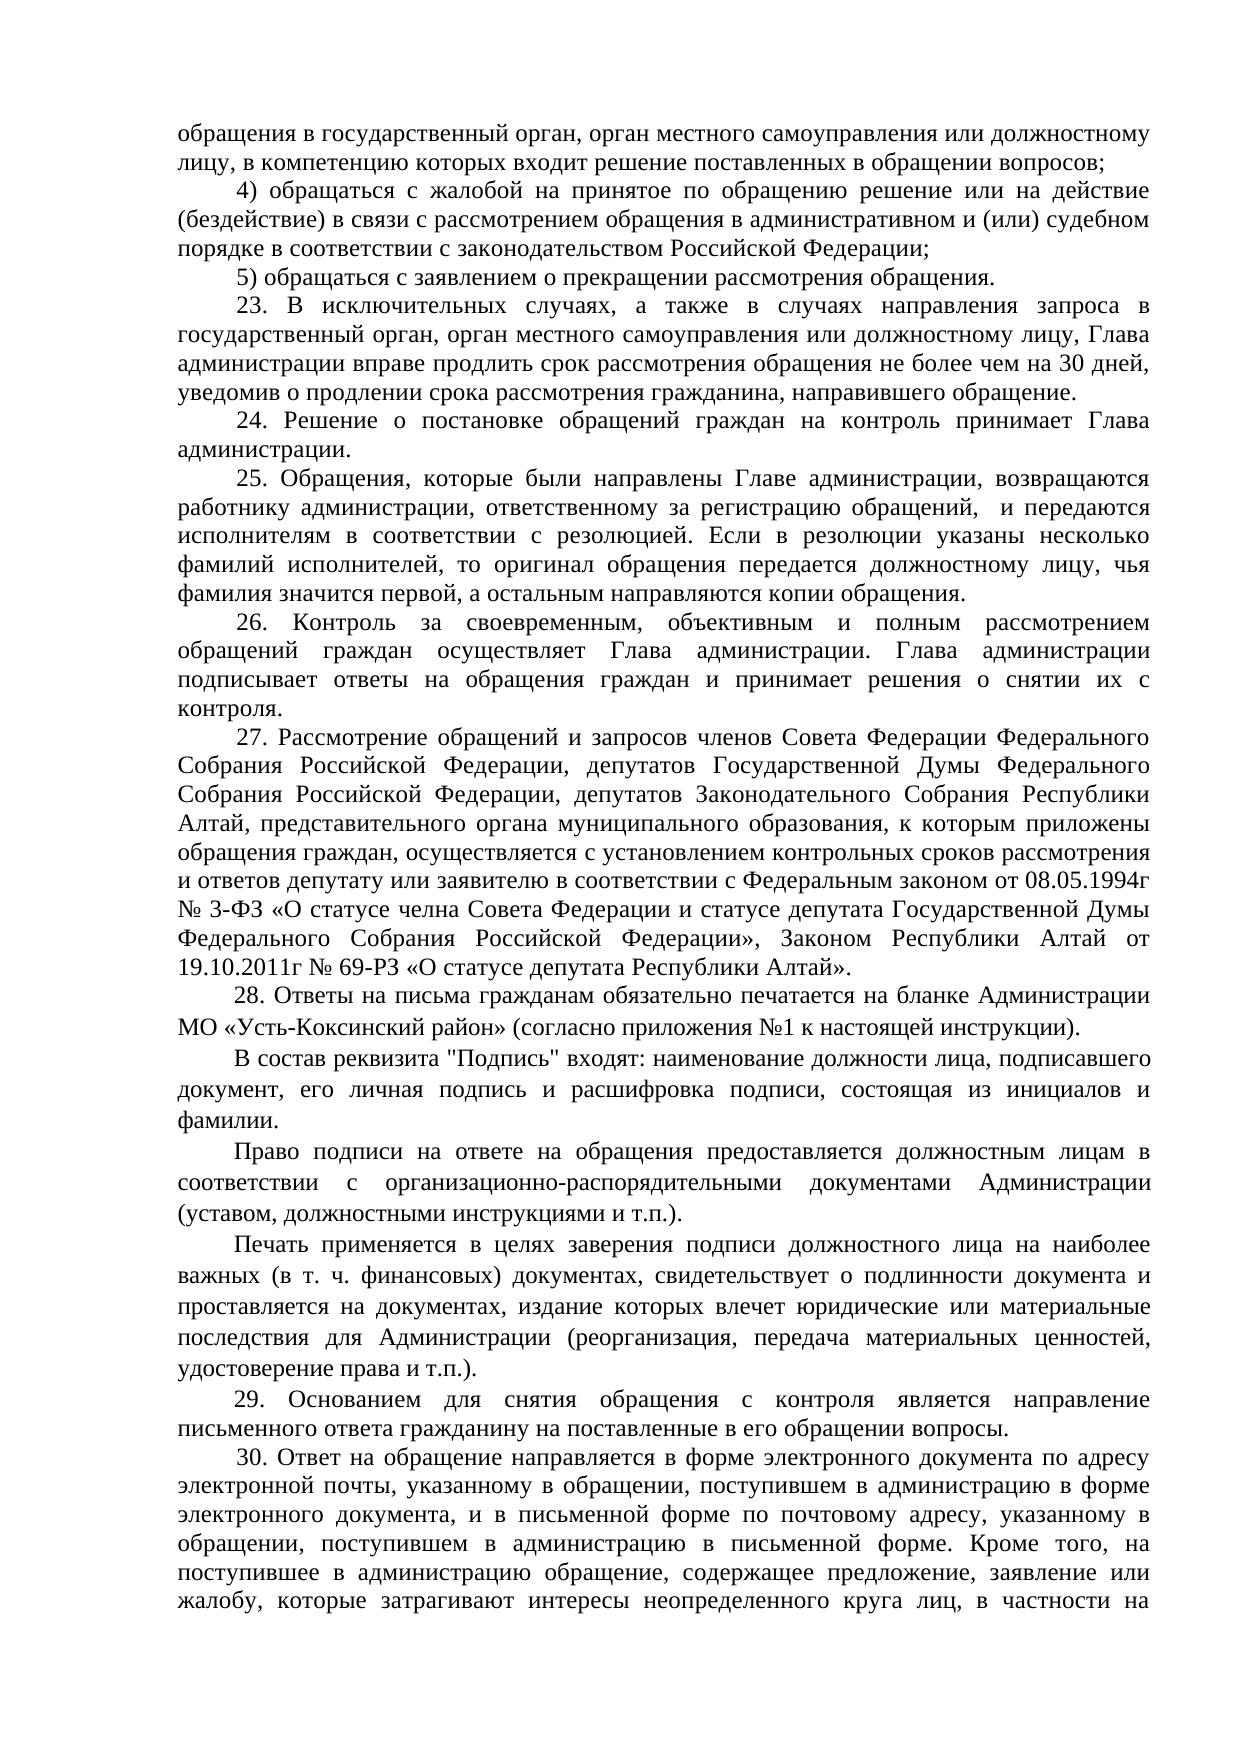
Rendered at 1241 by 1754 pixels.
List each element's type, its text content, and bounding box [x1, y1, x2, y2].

text Право подписи на ответе на обращения предоставляется должностным лицам в соответствии с организационно-распорядительными документами Администрации (уставом, должностными инструкциями и т.п.). [177, 1136, 1152, 1227]
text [177, 1442, 1152, 1614]
text 26. Контроль за своевременным, объективным и полным рассмотрением обращений граждан осуществляет Глава администрации. Глава администрации подписывает ответы на обращения граждан и принимает решения о снятии их с контроля. [177, 607, 1152, 722]
text 24. Решение о постановке обращений граждан на контроль принимает Глава администрации. [177, 406, 1152, 463]
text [177, 118, 1152, 176]
text Печать применяется в целях заверения подписи должностного лица на наиболее важных (в т. ч. финансовых) документах, свидетельствует о подлинности документа и проставляется на документах, издание которых влечет юридические или материальные последствия для Администрации (реорганизация, передача материальных ценностей, удостоверение права и т.п.). [177, 1229, 1152, 1382]
text 4) обращаться с жалобой на принятое по обращению решение или на действие (бездействие) в связи с рассмотрением обращения в административном и (или) судебном порядке в соответствии с законодательством Российской Федерации; [177, 176, 1152, 262]
text 27. Рассмотрение обращений и запросов членов Совета Федерации Федерального Собрания Российской Федерации, депутатов Государственной Думы Федерального Собрания Российской Федерации, депутатов Законодательного Собрания Республики Алтай, представительного органа муниципального образования, к которым приложены обращения граждан, осуществляется с установлением контрольных сроков рассмотрения и ответов депутату или заявителю в соответствии с Федеральным законом от 08.05.1994г № 3-ФЗ «О статусе челна Совета Федерации и статусе депутата Государственной Думы Федерального Собрания Российской Федерации», Законом Республики Алтай от 19.10.2011г № 69-РЗ «О статусе депутата Республики Алтай». [177, 722, 1152, 981]
text 25. Обращения, которые были направлены Главе администрации, возвращаются работнику администрации, ответственному за регистрацию обращений, и передаются исполнителям в соответствии с резолюцией. Если в резолюции указаны несколько фамилий исполнителей, то оригинал обращения передается должностному лицу, чья фамилия значится первой, а остальным направляются копии обращения. [177, 463, 1152, 607]
text 5) обращаться с заявлением о прекращении рассмотрения обращения. [177, 262, 1152, 291]
text 23. В исключительных случаях, а также в случаях направления запроса в государственный орган, орган местного самоуправления или должностному лицу, Глава администрации вправе продлить срок рассмотрения обращения не более чем на 30 дней, уведомив о продлении срока рассмотрения гражданина, направившего обращение. [177, 291, 1152, 406]
text 29. Основанием для снятия обращения с контроля является направление письменного ответа гражданину на поставленные в его обращении вопросы. [177, 1384, 1152, 1442]
text В состав реквизита "Подпись" входят: наименование должности лица, подписавшего документ, его личная подпись и расшифровка подписи, состоящая из инициалов и фамилии. [177, 1043, 1152, 1133]
text 28. Ответы на письма гражданам обязательно печатается на бланке Администрации МО «Усть-Коксинский район» (согласно приложения №1 к настоящей инструкции). [177, 981, 1152, 1040]
